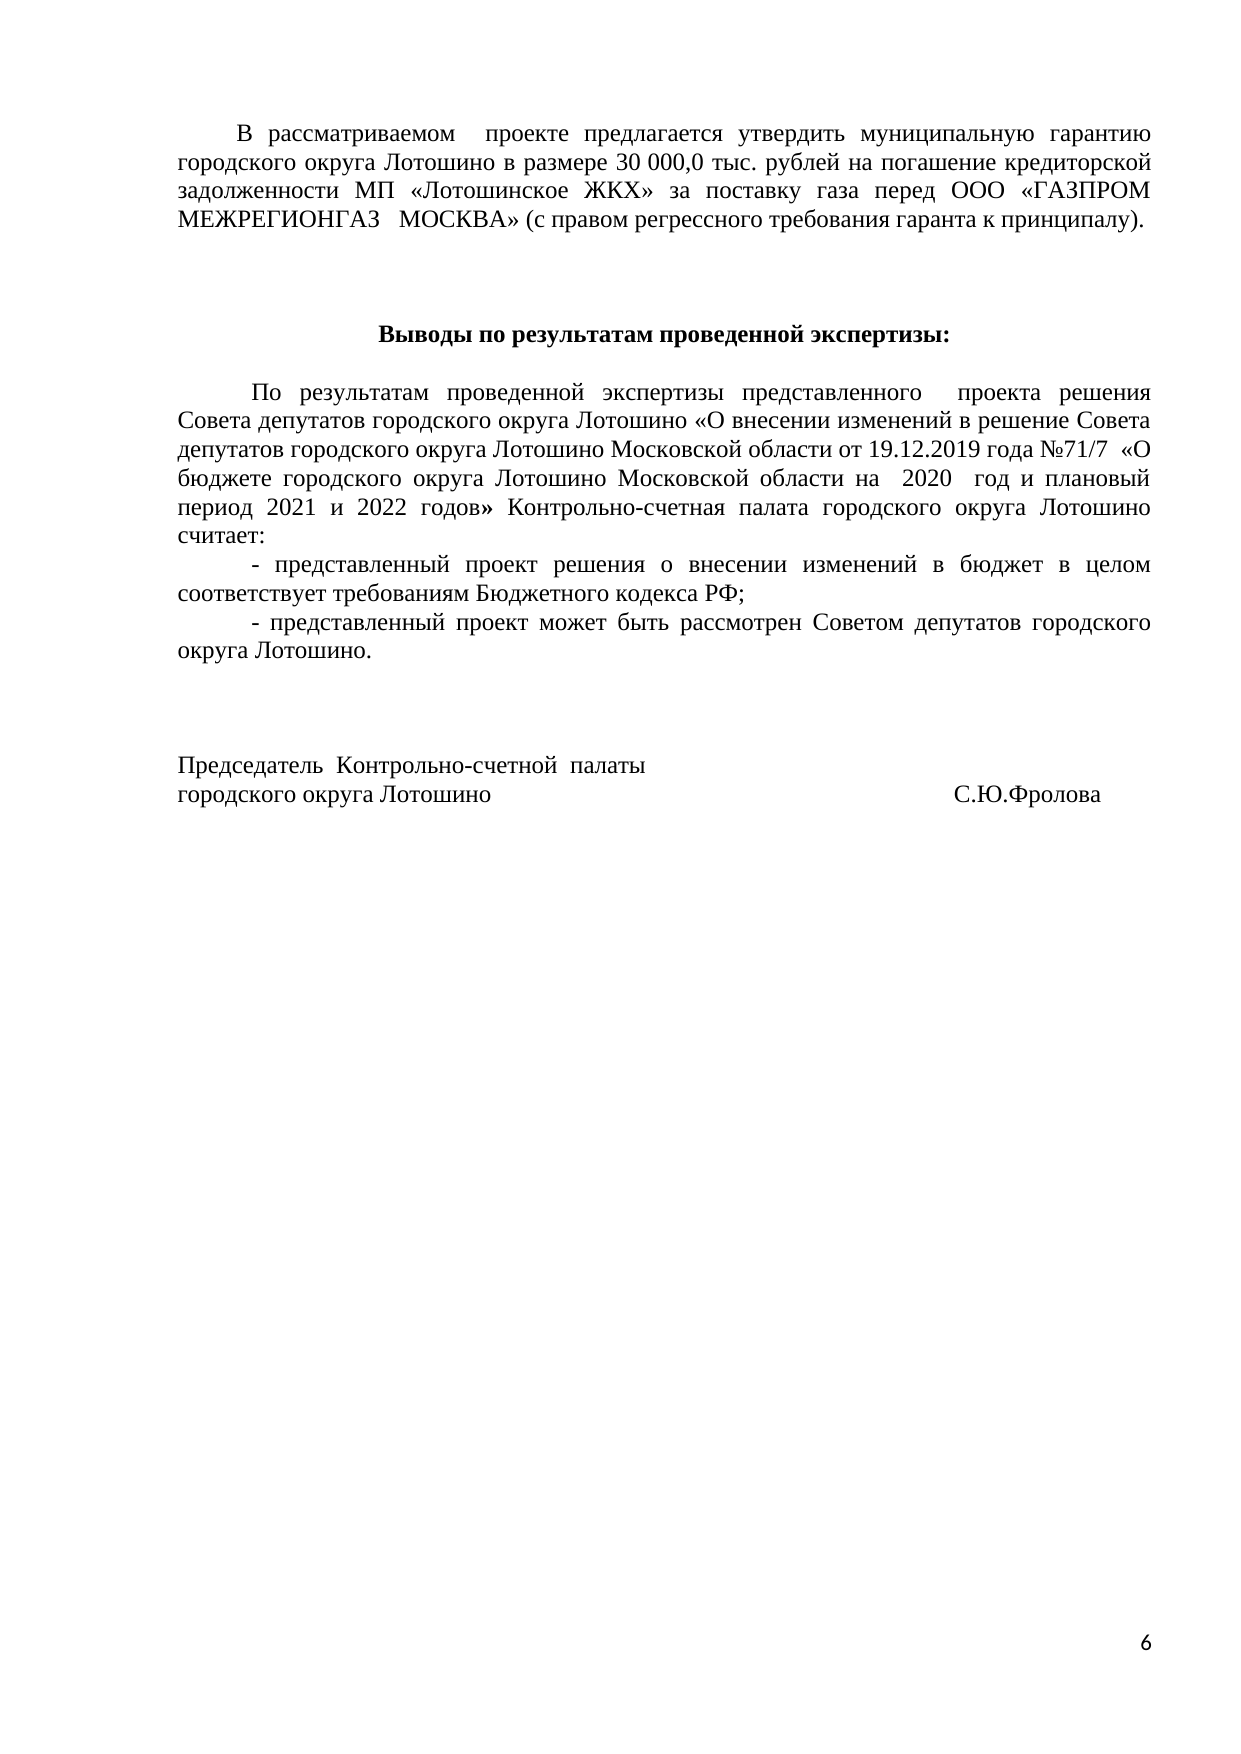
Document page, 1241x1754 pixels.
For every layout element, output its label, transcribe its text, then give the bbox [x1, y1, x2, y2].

text В рассматриваемом проекте предлагается утвердить муниципальную гарантию городского округа Лотошино в размере 30 000,0 тыс. рублей на погашение кредиторской задолженности МП «Лотошинское ЖКХ» за поставку газа перед ООО «ГАЗПРОМ МЕЖРЕГИОНГАЗ МОСКВА» (с правом регрессного требования гаранта к принципалу). [177, 118, 1152, 233]
text - представленный проект решения о внесении изменений в бюджет в целом соответствует требованиям Бюджетного кодекса РФ; [177, 549, 1152, 607]
text По результатам проведенной экспертизы представленного проекта решения Совета депутатов городского округа Лотошино «О внесении изменений в решение Совета депутатов городского округа Лотошино Московской области от 19.12.2019 года №71/7 «О бюджете городского округа Лотошино Московской области на 2020 год и плановый период 2021 и 2022 годов» Контрольно-счетная палата городского округа Лотошино считает: [177, 377, 1152, 549]
text городского округа Лотошино С.Ю.Фролова [177, 779, 1152, 808]
text Выводы по результатам проведенной экспертизы: [177, 319, 1152, 348]
text Председатель Контрольно-счетной палаты [177, 751, 1152, 779]
text - представленный проект может быть рассмотрен Советом депутатов городского округа Лотошино. [177, 607, 1152, 664]
